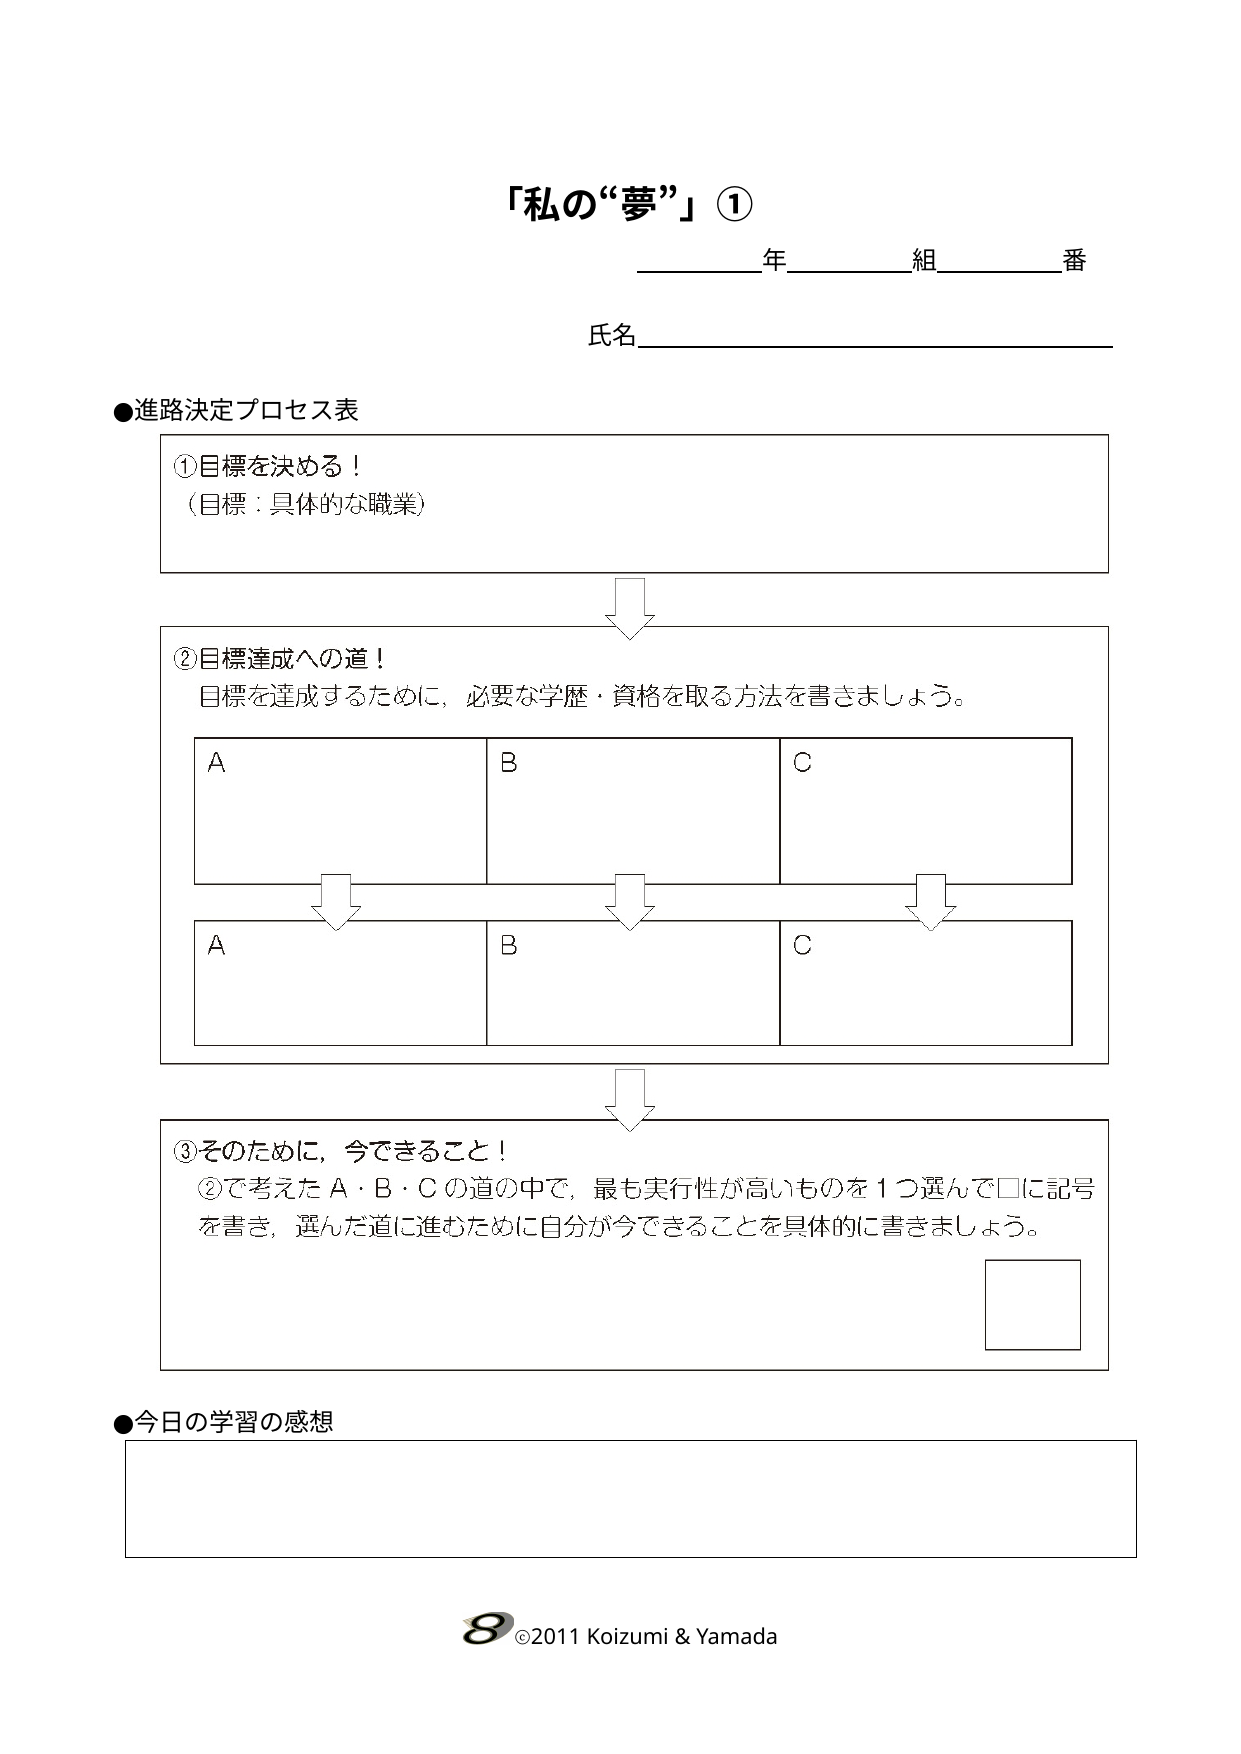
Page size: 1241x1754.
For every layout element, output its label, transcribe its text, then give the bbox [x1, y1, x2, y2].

picture [462, 1612, 514, 1645]
text ●今日の学習の感想 [112, 1402, 1128, 1439]
text 氏名 [112, 314, 1128, 352]
text 年 組 番 [112, 239, 1128, 277]
text 「私の“夢”」① [112, 164, 1128, 239]
picture [123, 427, 1118, 1374]
text ●進路決定プロセス表 [112, 389, 1128, 427]
